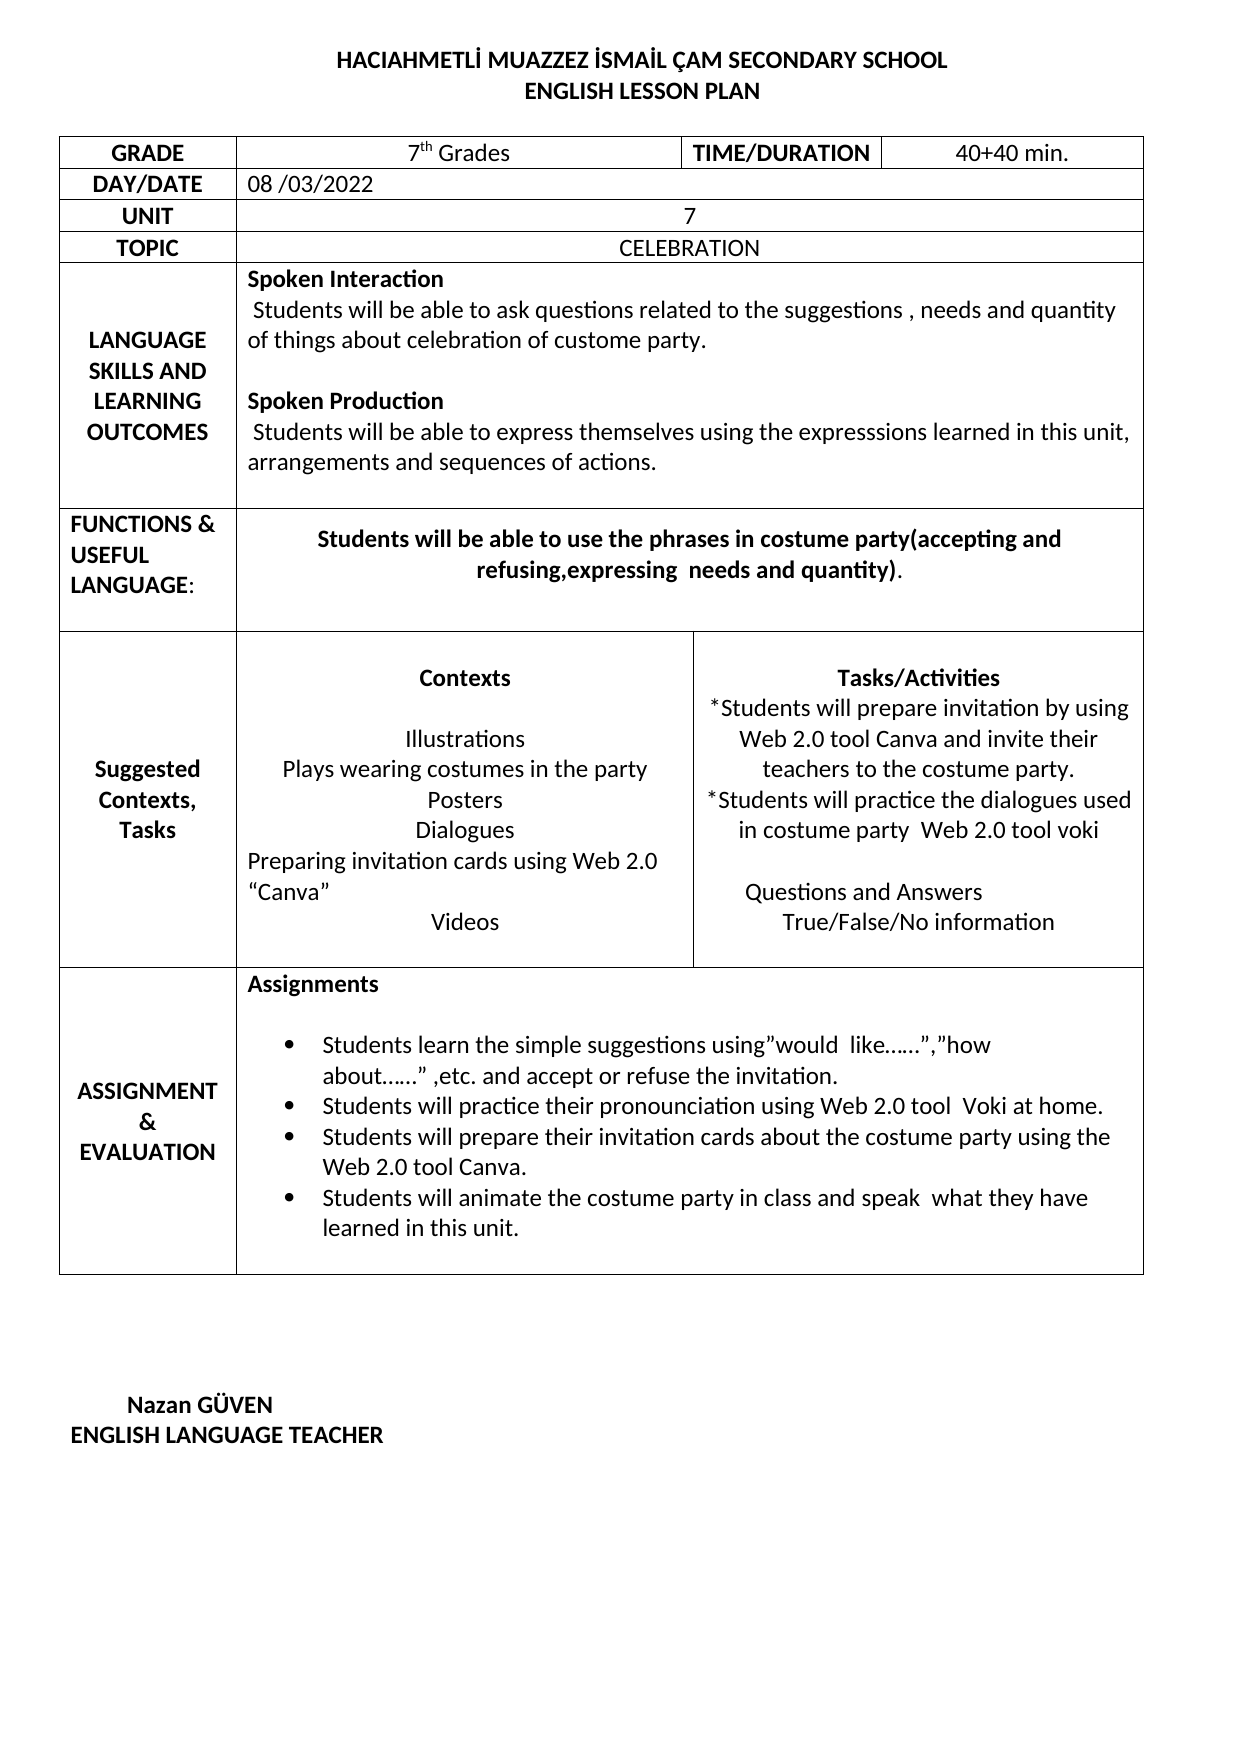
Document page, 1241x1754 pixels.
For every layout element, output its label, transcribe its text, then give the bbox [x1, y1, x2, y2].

table_header 7th Grades [237, 137, 681, 167]
text Nazan GÜVEN [59, 1389, 1181, 1420]
table_cell ASSIGNMENT & EVALUATION [60, 968, 236, 1273]
table_cell Assignments Students learn the simple suggestions using”would like……”,”how about……” ,etc. and accept or refuse the invitation. Students will practice their pronounciation using Web 2.0 tool Voki at home. Students will prepare their invitation cards about the costume party using the Web 2.0 tool Canva. Students will animate the costume party in class and speak what they have learned in this unit. [237, 968, 1143, 1273]
table_cell CELEBRATION [237, 232, 1143, 262]
table_cell 7 [237, 200, 1143, 231]
table_cell LANGUAGE SKILLS AND LEARNING OUTCOMES [60, 263, 236, 507]
table_cell TOPIC [60, 232, 236, 262]
table_header 40+40 min. [882, 137, 1143, 167]
table_cell Spoken Interaction Students will be able to ask questions related to the suggestions , needs and quantity of things about celebration of custome party. Spoken Production Students will be able to express themselves using the expresssions learned in this unit, arrangements and sequences of actions. [237, 263, 1143, 507]
text ENGLISH LESSON PLAN [103, 75, 1181, 105]
table_header GRADE [60, 137, 236, 167]
table_cell Students will be able to use the phrases in costume party(accepting and refusing,expressing needs and quantity). [237, 509, 1143, 631]
table_cell Contexts Illustrations Plays wearing costumes in the party Posters Dialogues Preparing invitation cards using Web 2.0 “Canva” Videos [237, 632, 693, 967]
table_header TIME/DURATION [682, 137, 881, 167]
text ENGLISH LANGUAGE TEACHER [59, 1420, 1181, 1450]
table_cell DAY/DATE [60, 169, 236, 199]
table_cell 08 /03/2022 [237, 169, 1143, 199]
table_cell Suggested Contexts, Tasks [60, 632, 236, 967]
table_cell Tasks/Activities *Students will prepare invitation by using Web 2.0 tool Canva and invite their teachers to the costume party. *Students will practice the dialogues used in costume party Web 2.0 tool voki Questions and Answers True/False/No information [694, 632, 1143, 967]
table_cell UNIT [60, 200, 236, 231]
text HACIAHMETLİ MUAZZEZ İSMAİL ÇAM SECONDARY SCHOOL [103, 44, 1181, 75]
table_cell FUNCTIONS & USEFUL LANGUAGE: [60, 509, 236, 631]
